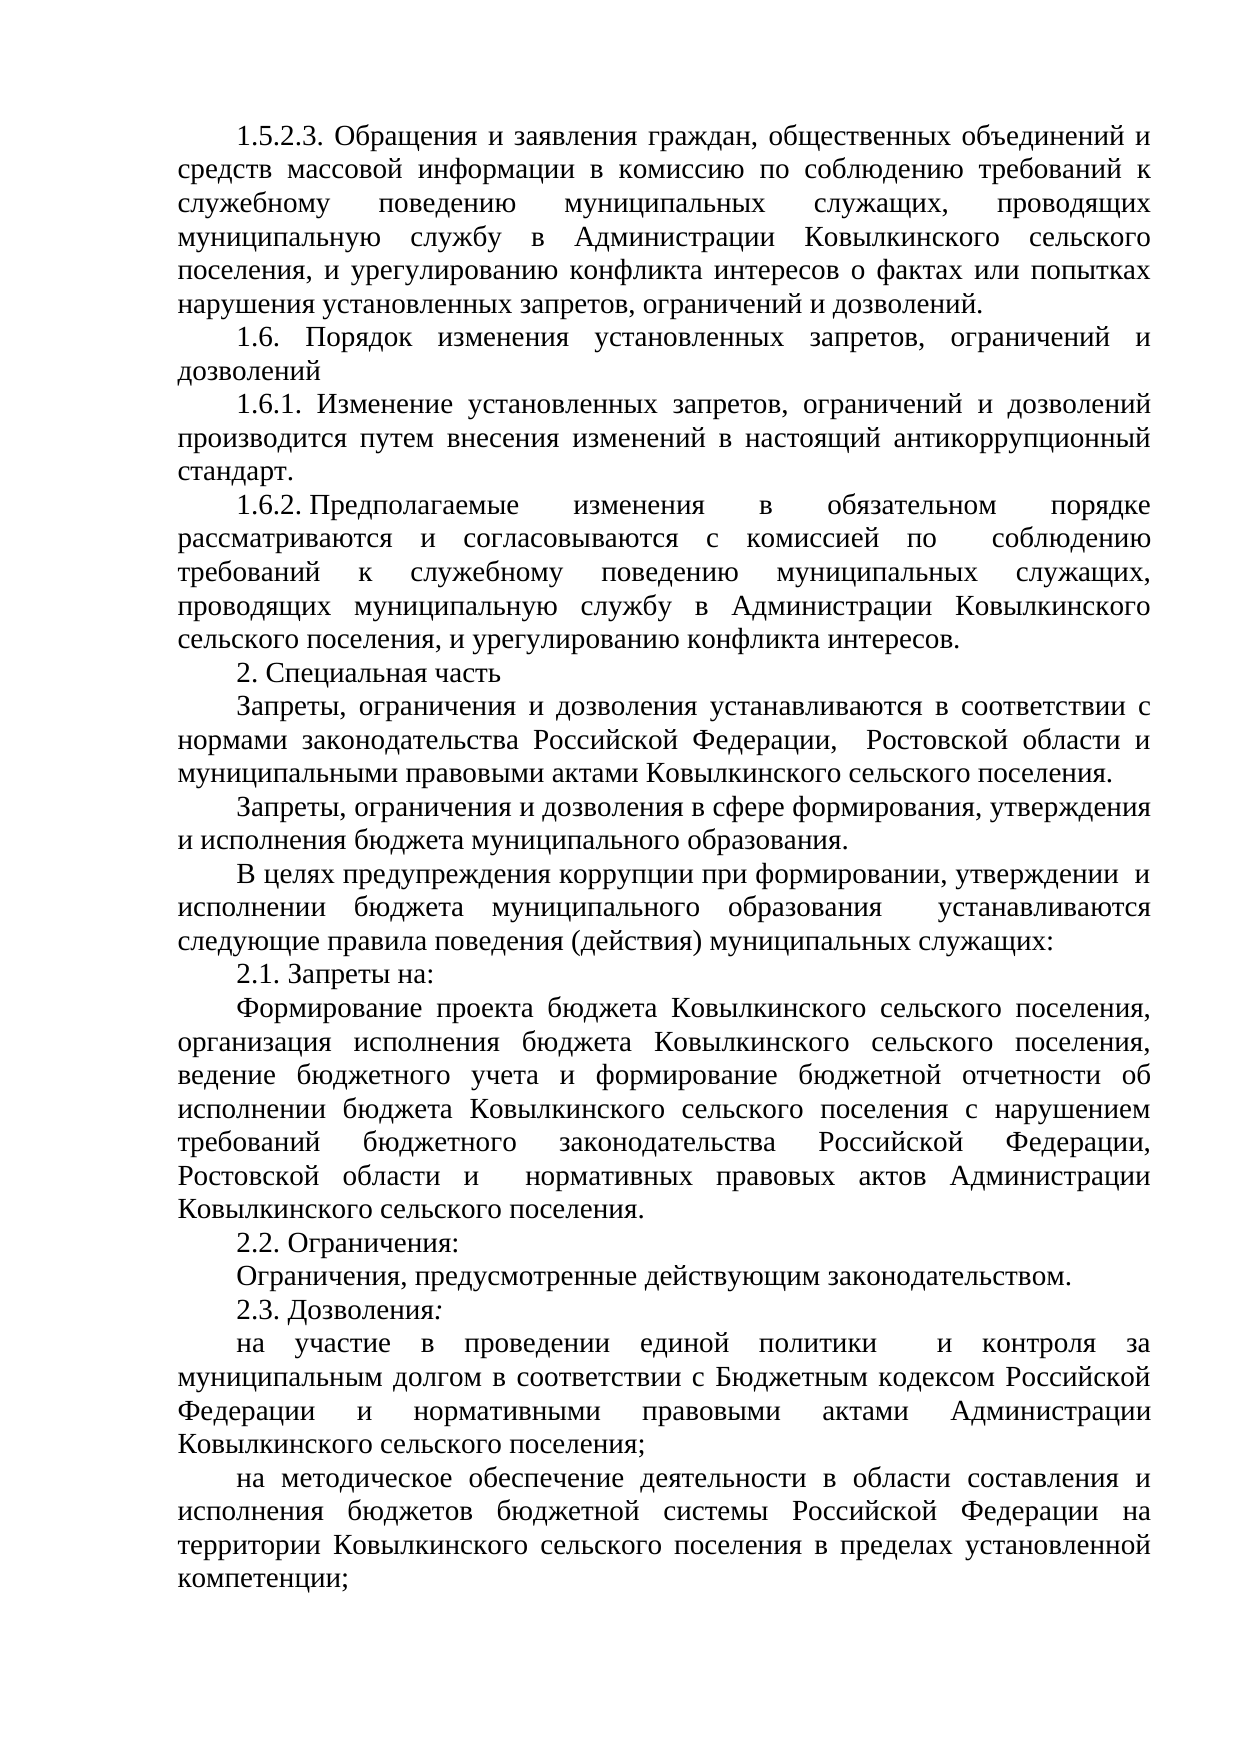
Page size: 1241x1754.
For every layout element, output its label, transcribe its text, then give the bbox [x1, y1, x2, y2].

text 1.6.2. Предполагаемые изменения в обязательном порядке рассматриваются и согласовываются с комиссией по соблюдению требований к служебному поведению муниципальных служащих, проводящих муниципальную службу в Администрации Ковылкинского сельского поселения, и урегулированию конфликта интересов. [177, 487, 1152, 655]
text 1.5.2.3. Обращения и заявления граждан, общественных объединений и средств массовой информации в комиссию по соблюдению требований к служебному поведению муниципальных служащих, проводящих муниципальную службу в Администрации Ковылкинского сельского поселения, и урегулированию конфликта интересов о фактах или попытках нарушения установленных запретов, ограничений и дозволений. [177, 118, 1152, 319]
text Запреты, ограничения и дозволения устанавливаются в соответствии с нормами законодательства Российской Федерации, Ростовской области и муниципальными правовыми актами Ковылкинского сельского поселения. [177, 688, 1152, 789]
text 2.3. Дозволения: [177, 1292, 1152, 1326]
text 2.2. Ограничения: [177, 1225, 1152, 1258]
text 2. Специальная часть [177, 655, 1152, 688]
text В целях предупреждения коррупции при формировании, утверждении и исполнении бюджета муниципального образования устанавливаются следующие правила поведения (действия) муниципальных служащих: [177, 856, 1152, 957]
text 1.6. Порядок изменения установленных запретов, ограничений и дозволений [177, 319, 1152, 386]
text Запреты, ограничения и дозволения в сфере формирования, утверждения и исполнения бюджета муниципального образования. [177, 789, 1152, 856]
text на участие в проведении единой политики и контроля за муниципальным долгом в соответствии с Бюджетным кодексом Российской Федерации и нормативными правовыми актами Администрации Ковылкинского сельского поселения; [177, 1326, 1152, 1460]
text на методическое обеспечение деятельности в области составления и исполнения бюджетов бюджетной системы Российской Федерации на территории Ковылкинского сельского поселения в пределах установленной компетенции; [177, 1460, 1152, 1594]
text Формирование проекта бюджета Ковылкинского сельского поселения, организация исполнения бюджета Ковылкинского сельского поселения, ведение бюджетного учета и формирование бюджетной отчетности об исполнении бюджета Ковылкинского сельского поселения с нарушением требований бюджетного законодательства Российской Федерации, Ростовской области и нормативных правовых актов Администрации Ковылкинского сельского поселения. [177, 990, 1152, 1225]
text 1.6.1. Изменение установленных запретов, ограничений и дозволений производится путем внесения изменений в настоящий антикоррупционный стандарт. [177, 386, 1152, 487]
text 2.1. Запреты на: [177, 957, 1152, 990]
text Ограничения, предусмотренные действующим законодательством. [177, 1258, 1152, 1292]
